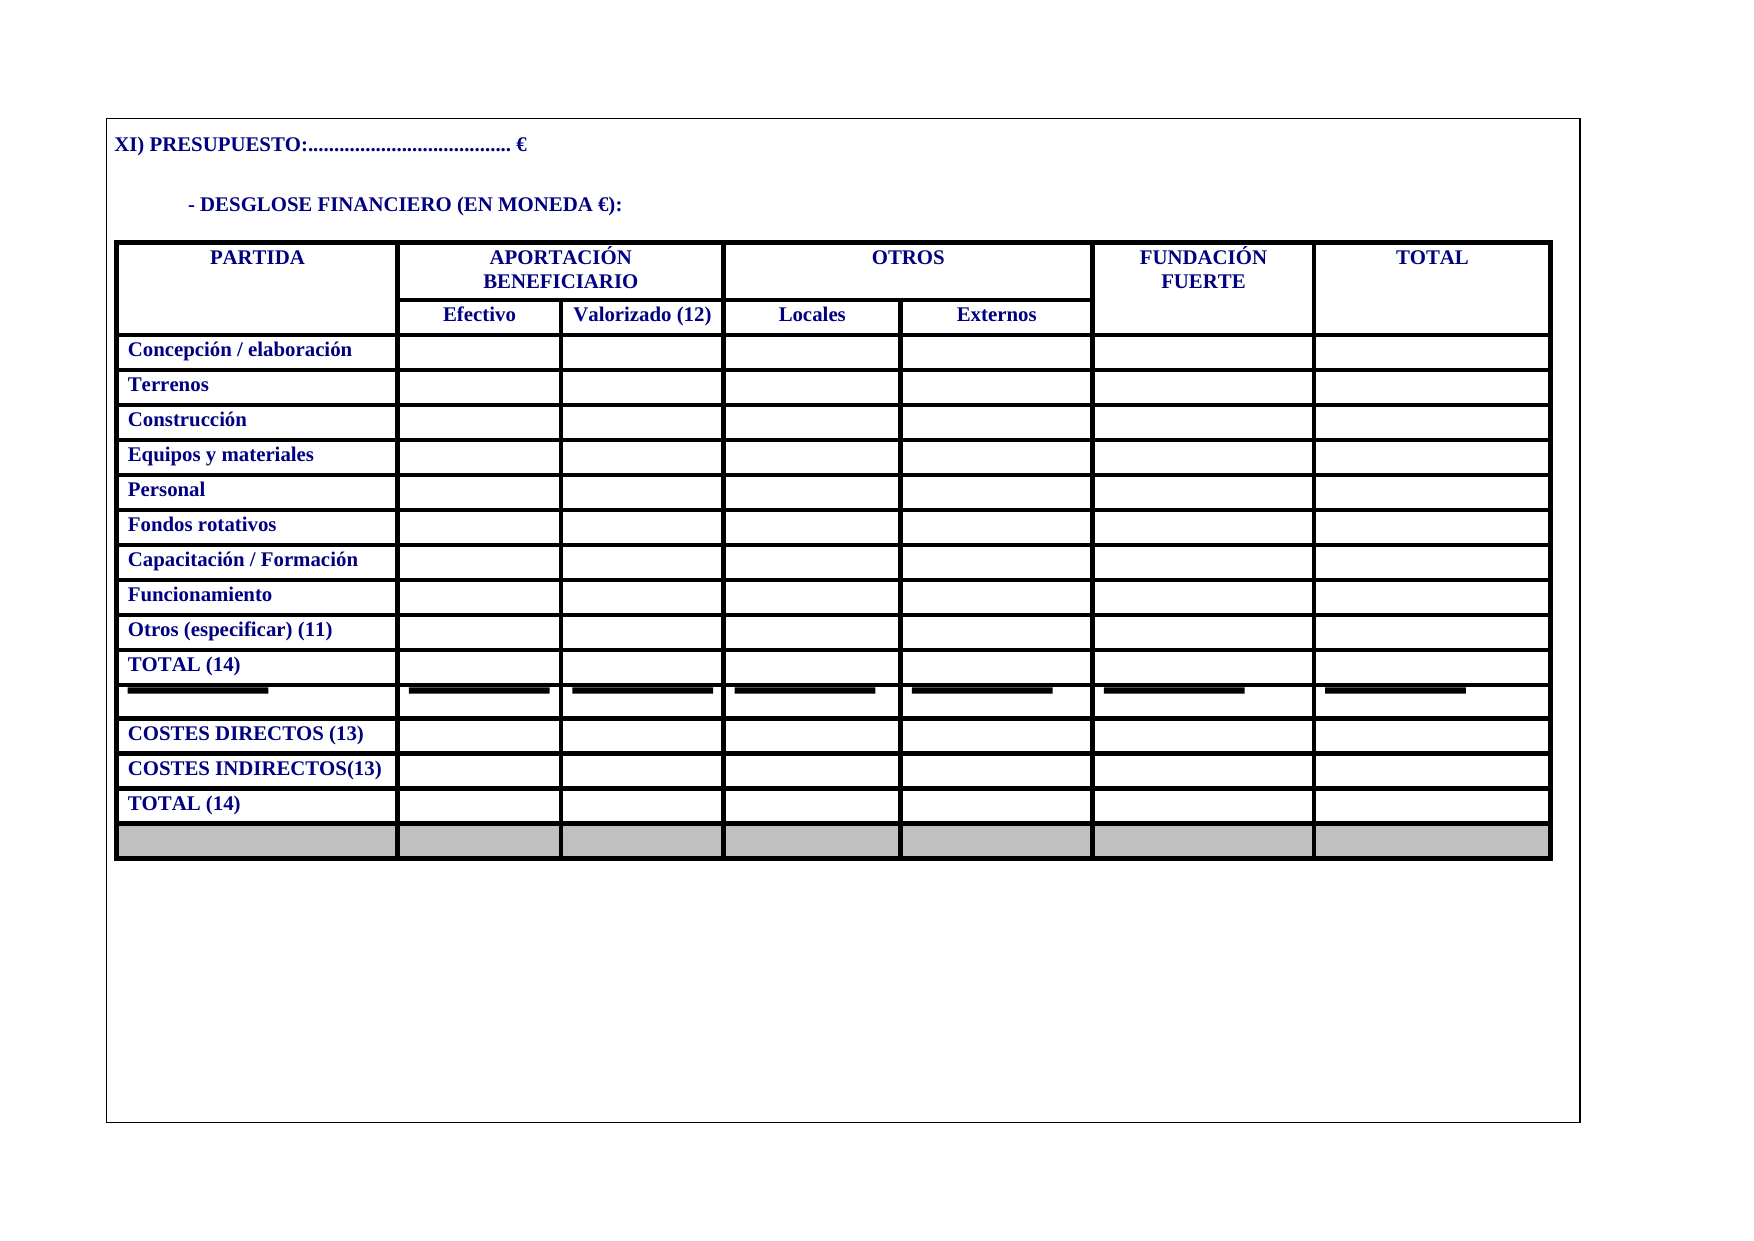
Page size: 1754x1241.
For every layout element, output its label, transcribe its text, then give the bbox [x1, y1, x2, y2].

table_header XI) PRESUPUESTO:....................................... € - DESGLOSE FINANCIERO (EN MONEDA €): [107, 119, 1579, 1122]
